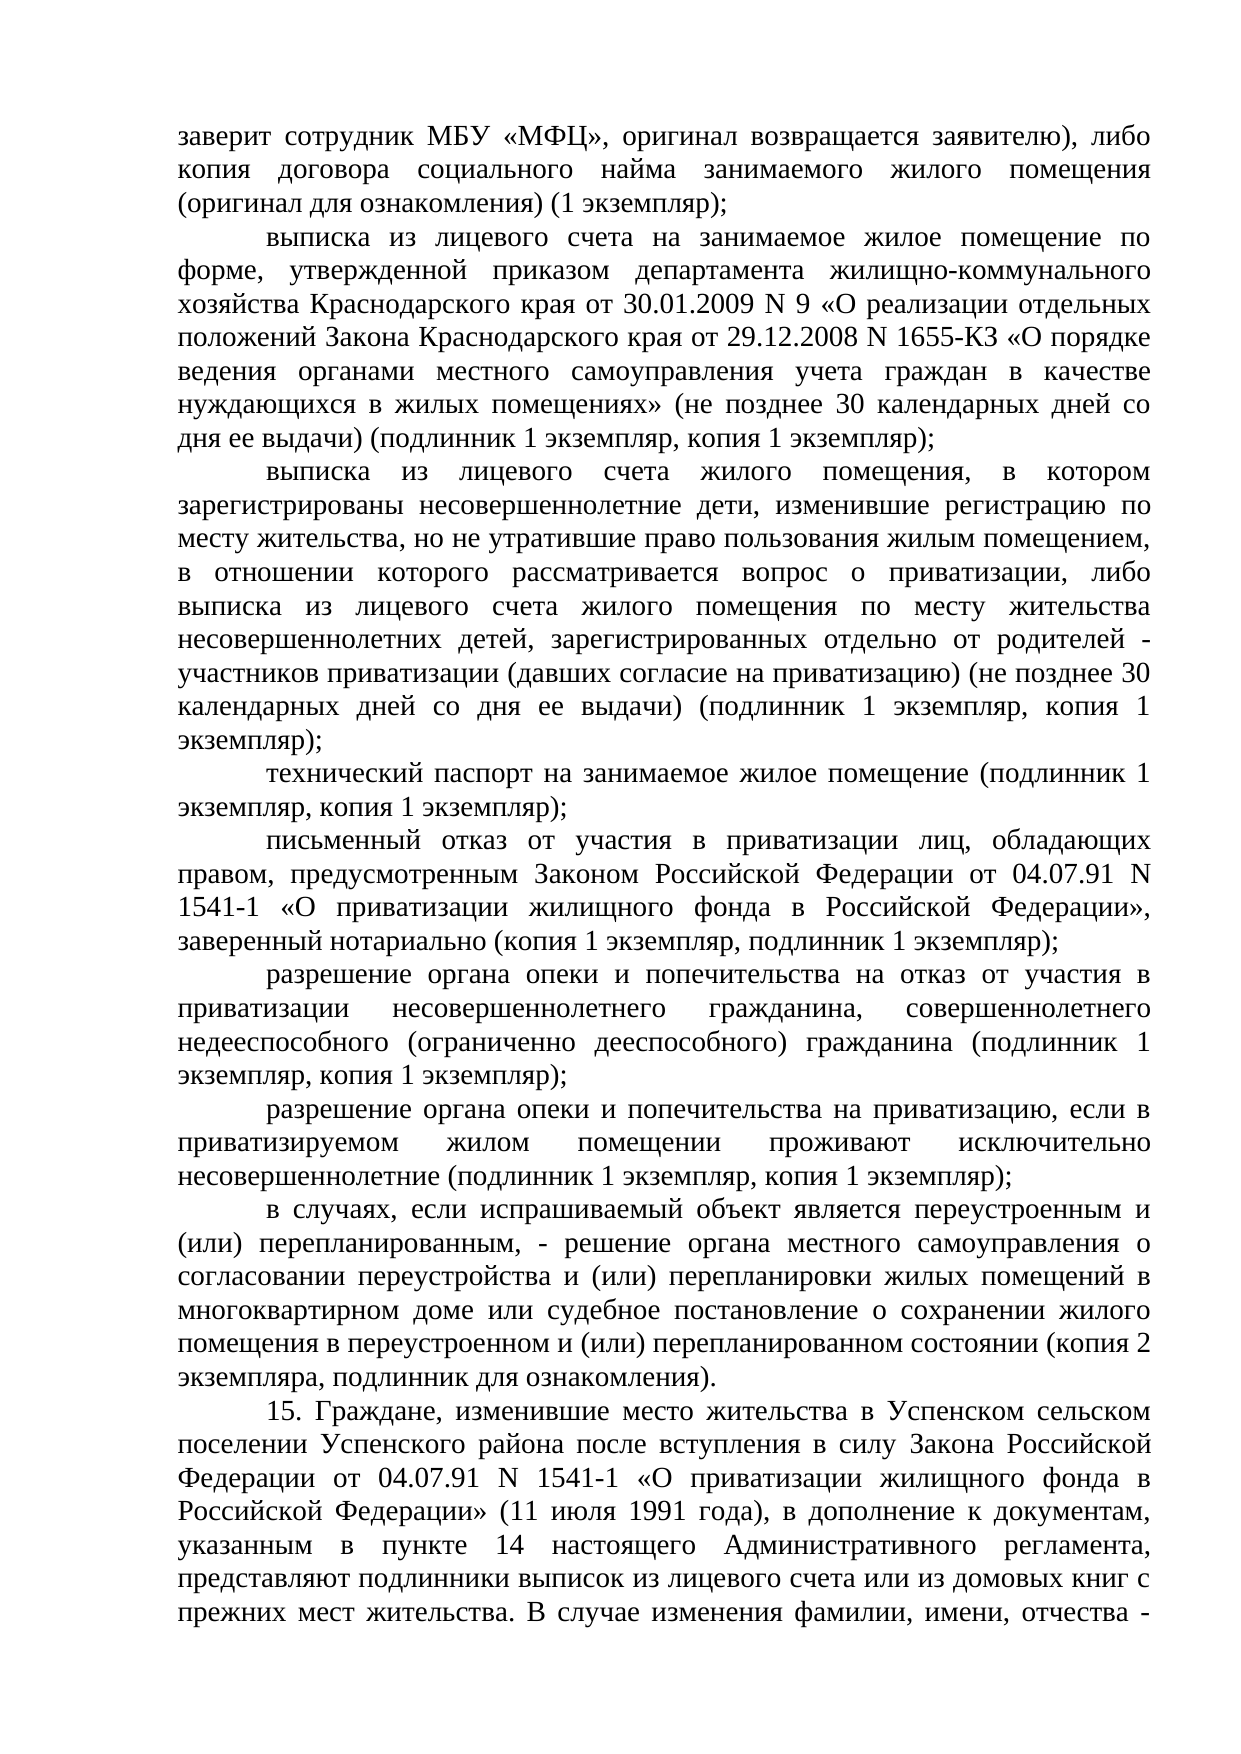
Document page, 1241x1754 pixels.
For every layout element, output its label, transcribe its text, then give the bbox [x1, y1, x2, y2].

text разрешение органа опеки и попечительства на отказ от участия в приватизации несовершеннолетнего гражданина, совершеннолетнего недееспособного (ограниченно дееспособного) гражданина (подлинник 1 экземпляр, копия 1 экземпляр); [177, 957, 1152, 1091]
text выписка из лицевого счета на занимаемое жилое помещение по форме, утвержденной приказом департамента жилищно-коммунального хозяйства Краснодарского края от 30.01.2009 N 9 «О реализации отдельных положений Закона Краснодарского края от 29.12.2008 N 1655-КЗ «О порядке ведения органами местного самоуправления учета граждан в качестве нуждающихся в жилых помещениях» (не позднее 30 календарных дней со дня ее выдачи) (подлинник 1 экземпляр, копия 1 экземпляр); [177, 219, 1152, 453]
text технический паспорт на занимаемое жилое помещение (подлинник 1 экземпляр, копия 1 экземпляр); [177, 755, 1152, 822]
text выписка из лицевого счета жилого помещения, в котором зарегистрированы несовершеннолетние дети, изменившие регистрацию по месту жительства, но не утратившие право пользования жилым помещением, в отношении которого рассматривается вопрос о приватизации, либо выписка из лицевого счета жилого помещения по месту жительства несовершеннолетних детей, зарегистрированных отдельно от родителей - участников приватизации (давших согласие на приватизацию) (не позднее 30 календарных дней со дня ее выдачи) (подлинник 1 экземпляр, копия 1 экземпляр); [177, 453, 1152, 755]
text в случаях, если испрашиваемый объект является переустроенным и (или) перепланированным, - решение органа местного самоуправления о согласовании переустройства и (или) перепланировки жилых помещений в многоквартирном доме или судебное постановление о сохранении жилого помещения в переустроенном и (или) перепланированном состоянии (копия 2 экземпляра, подлинник для ознакомления). [177, 1191, 1152, 1393]
text разрешение органа опеки и попечительства на приватизацию, если в приватизируемом жилом помещении проживают исключительно несовершеннолетние (подлинник 1 экземпляр, копия 1 экземпляр); [177, 1091, 1152, 1191]
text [177, 118, 1152, 219]
text письменный отказ от участия в приватизации лиц, обладающих правом, предусмотренным Законом Российской Федерации от 04.07.91 N 1541-1 «О приватизации жилищного фонда в Российской Федерации», заверенный нотариально (копия 1 экземпляр, подлинник 1 экземпляр); [177, 822, 1152, 957]
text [177, 1393, 1152, 1627]
